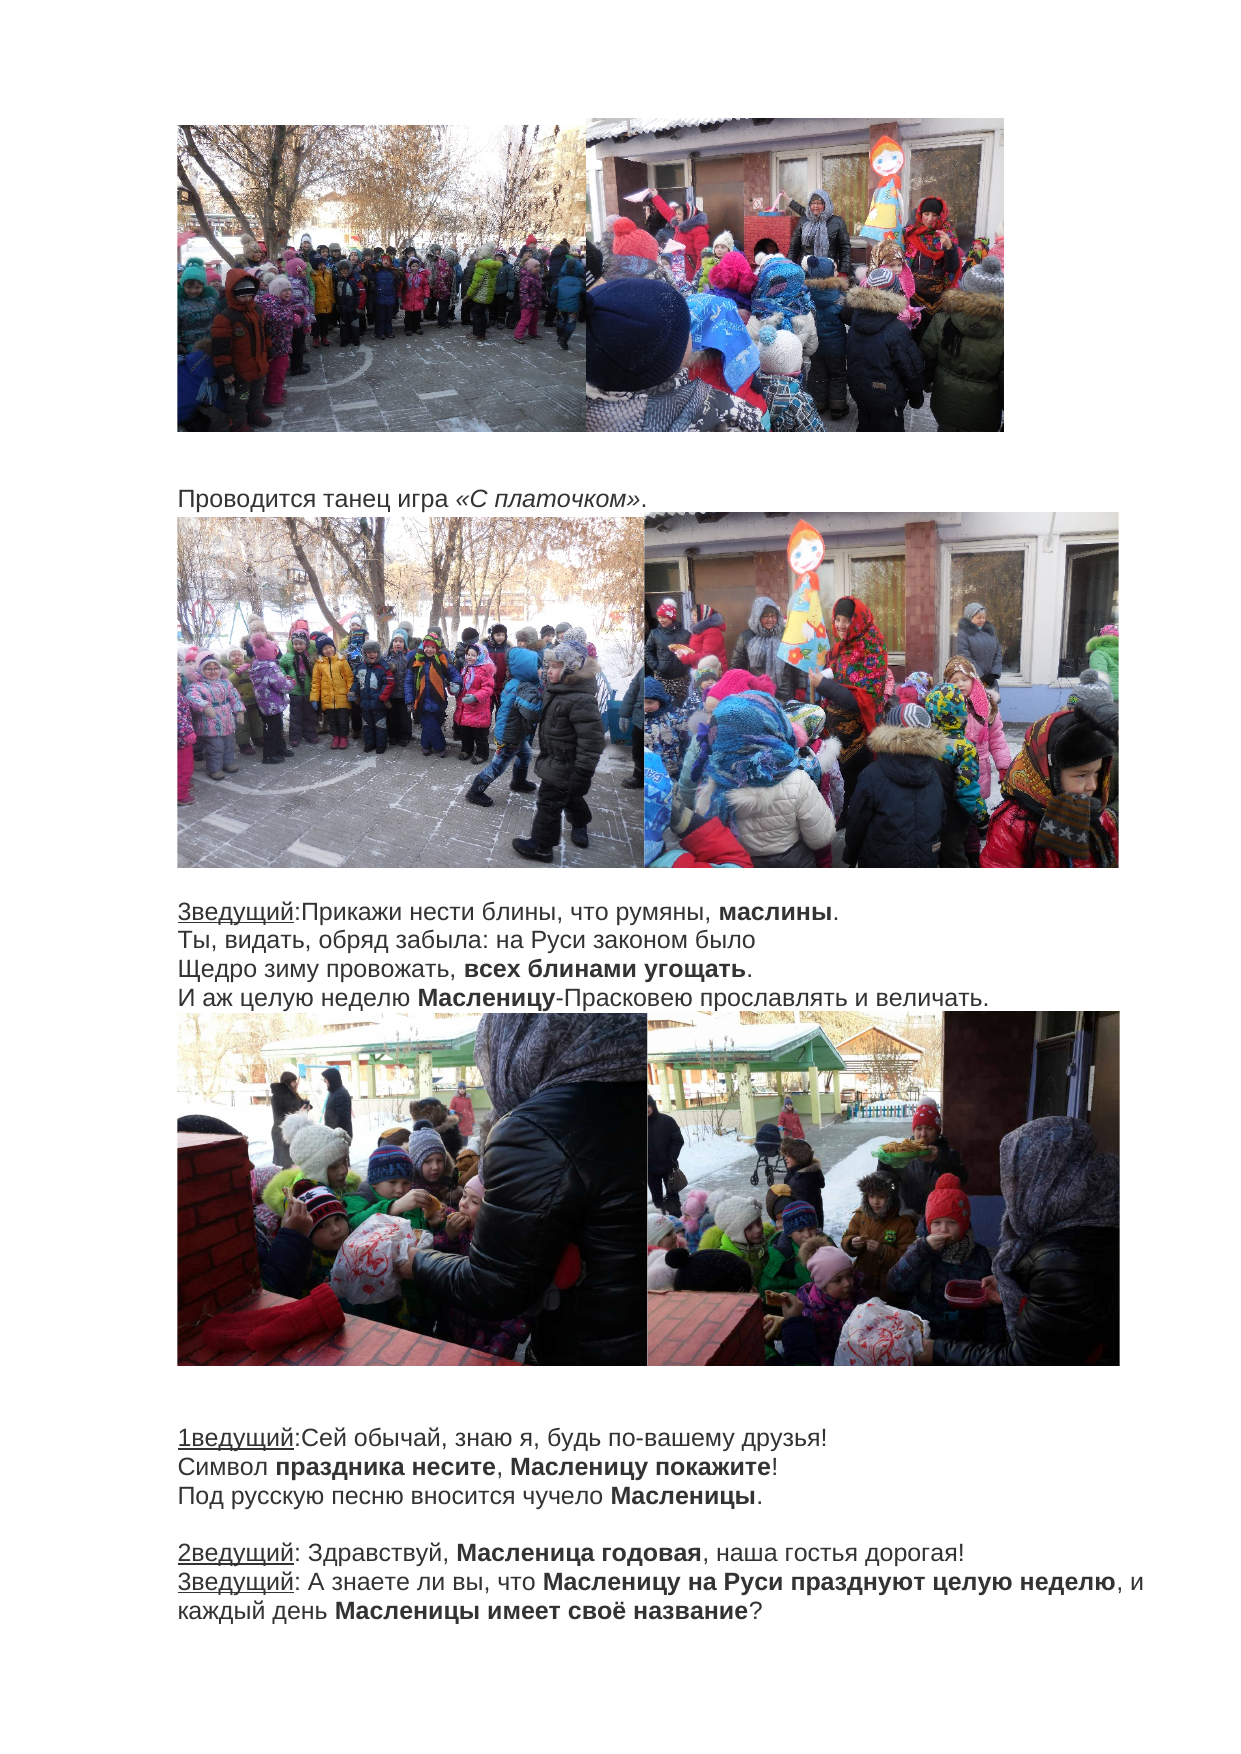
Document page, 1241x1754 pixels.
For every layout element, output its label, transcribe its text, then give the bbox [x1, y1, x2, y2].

picture [177, 118, 1004, 432]
text 3ведущий: А знаете ли вы, что Масленицу на Руси празднуют целую неделю, и каждый день Масленицы имеет своё название? [177, 1567, 1152, 1625]
picture [177, 1011, 1120, 1366]
text Символ праздника несите, Масленицу покажите! [177, 1452, 1152, 1481]
picture [177, 512, 1119, 868]
text 1ведущий:Сей обычай, знаю я, будь по-вашему друзья! [177, 1423, 1152, 1452]
text Щедро зиму провожать, всех блинами угощать. [177, 954, 1152, 983]
text Под русскую песню вносится чучело Масленицы. [177, 1481, 1152, 1510]
text Проводится танец игра «С платочком». [177, 484, 1152, 512]
text 2ведущий: Здравствуй, Масленица годовая, наша гостья дорогая! [177, 1538, 1152, 1567]
text Ты, видать, обряд забыла: на Руси законом было [177, 926, 1152, 954]
text 3ведущий:Прикажи нести блины, что румяны, маслины. [177, 897, 1152, 926]
